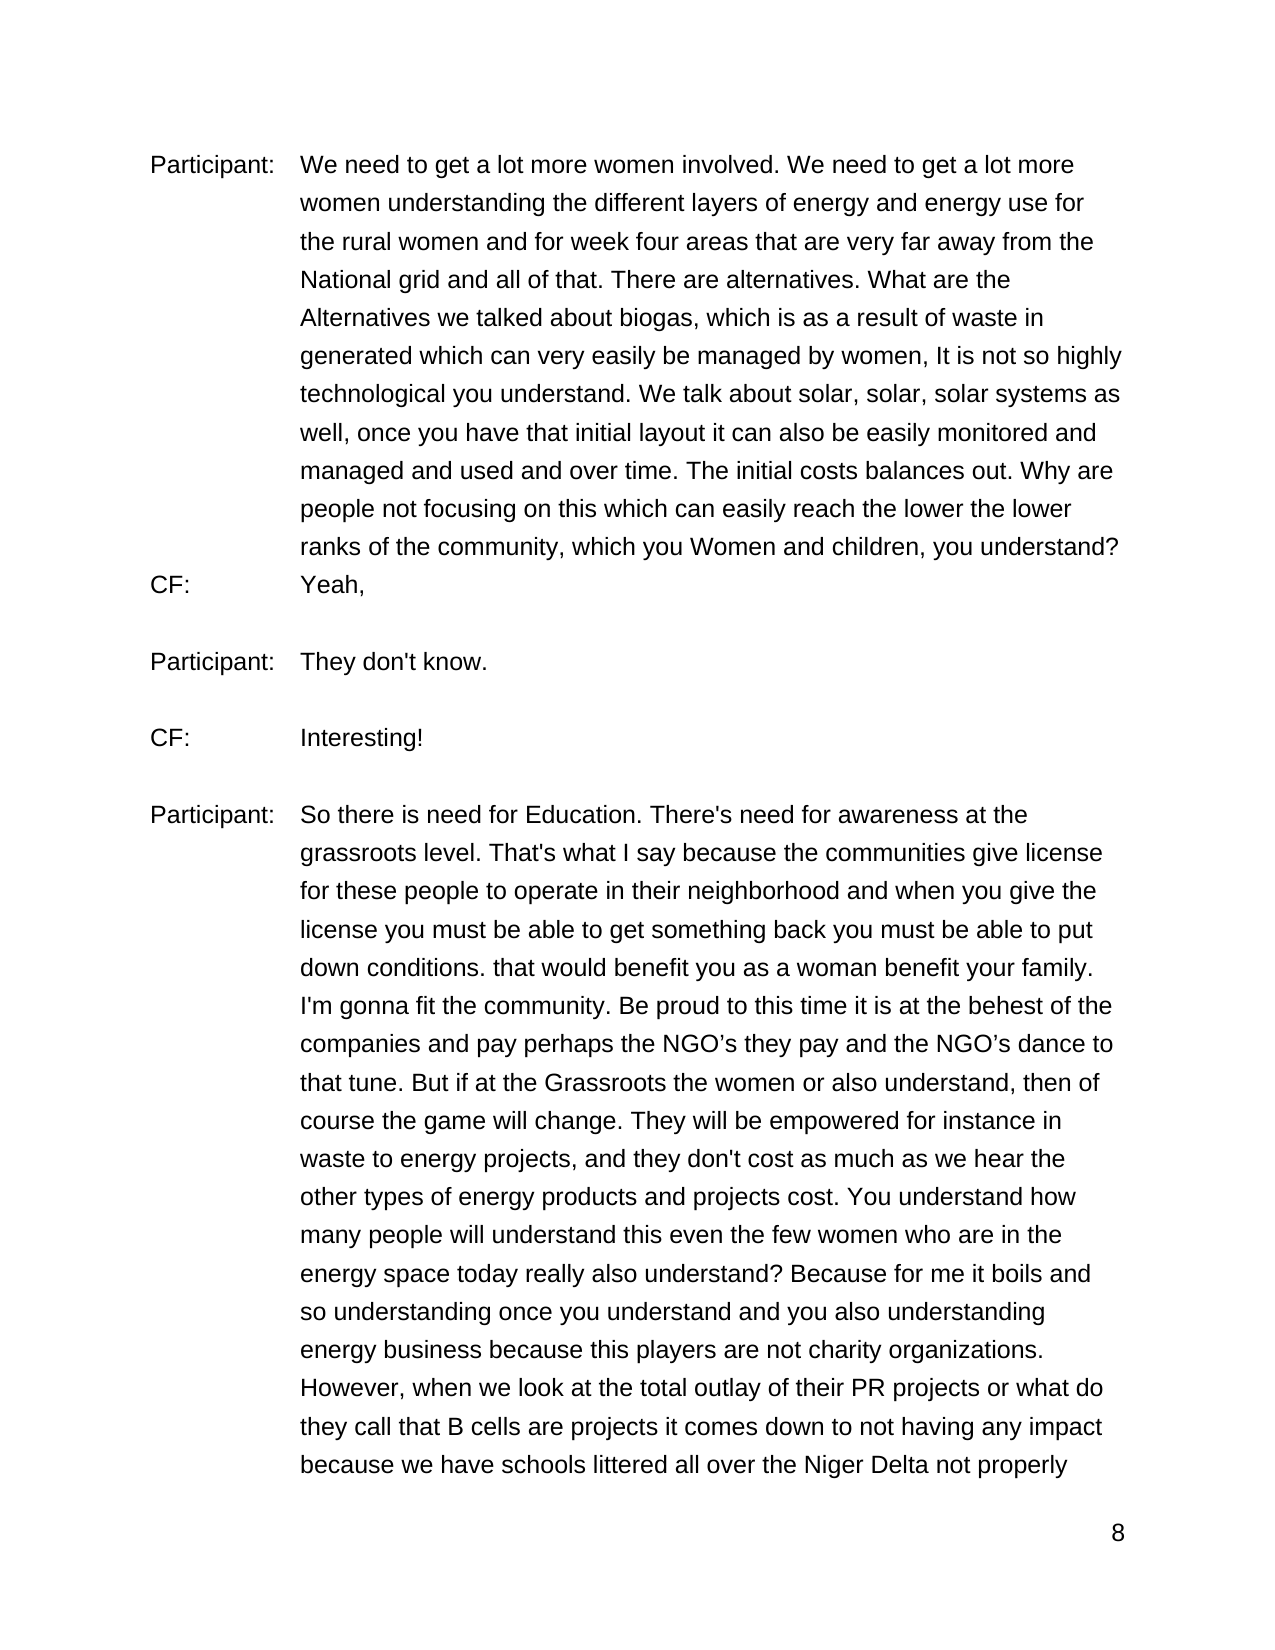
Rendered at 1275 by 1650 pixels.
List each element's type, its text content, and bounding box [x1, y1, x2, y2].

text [150, 800, 1125, 1478]
text Participant: They don't know. [150, 647, 1125, 676]
text Participant: We need to get a lot more women involved. We need to get a lot more women understanding the different layers of energy and energy use for the rural women and for week four areas that are very far away from the National grid and all of that. There are alternatives. What are the Alternatives we talked about biogas, which is as a result of waste in generated which can very easily be managed by women, It is not so highly technological you understand. We talk about solar, solar, solar systems as well, once you have that initial layout it can also be easily monitored and managed and used and over time. The initial costs balances out. Why are people not focusing on this which can easily reach the lower the lower ranks of the community, which you Women and children, you understand? [150, 150, 1125, 561]
text CF: Yeah, [150, 571, 1125, 599]
text CF: Interesting! [150, 723, 1125, 752]
